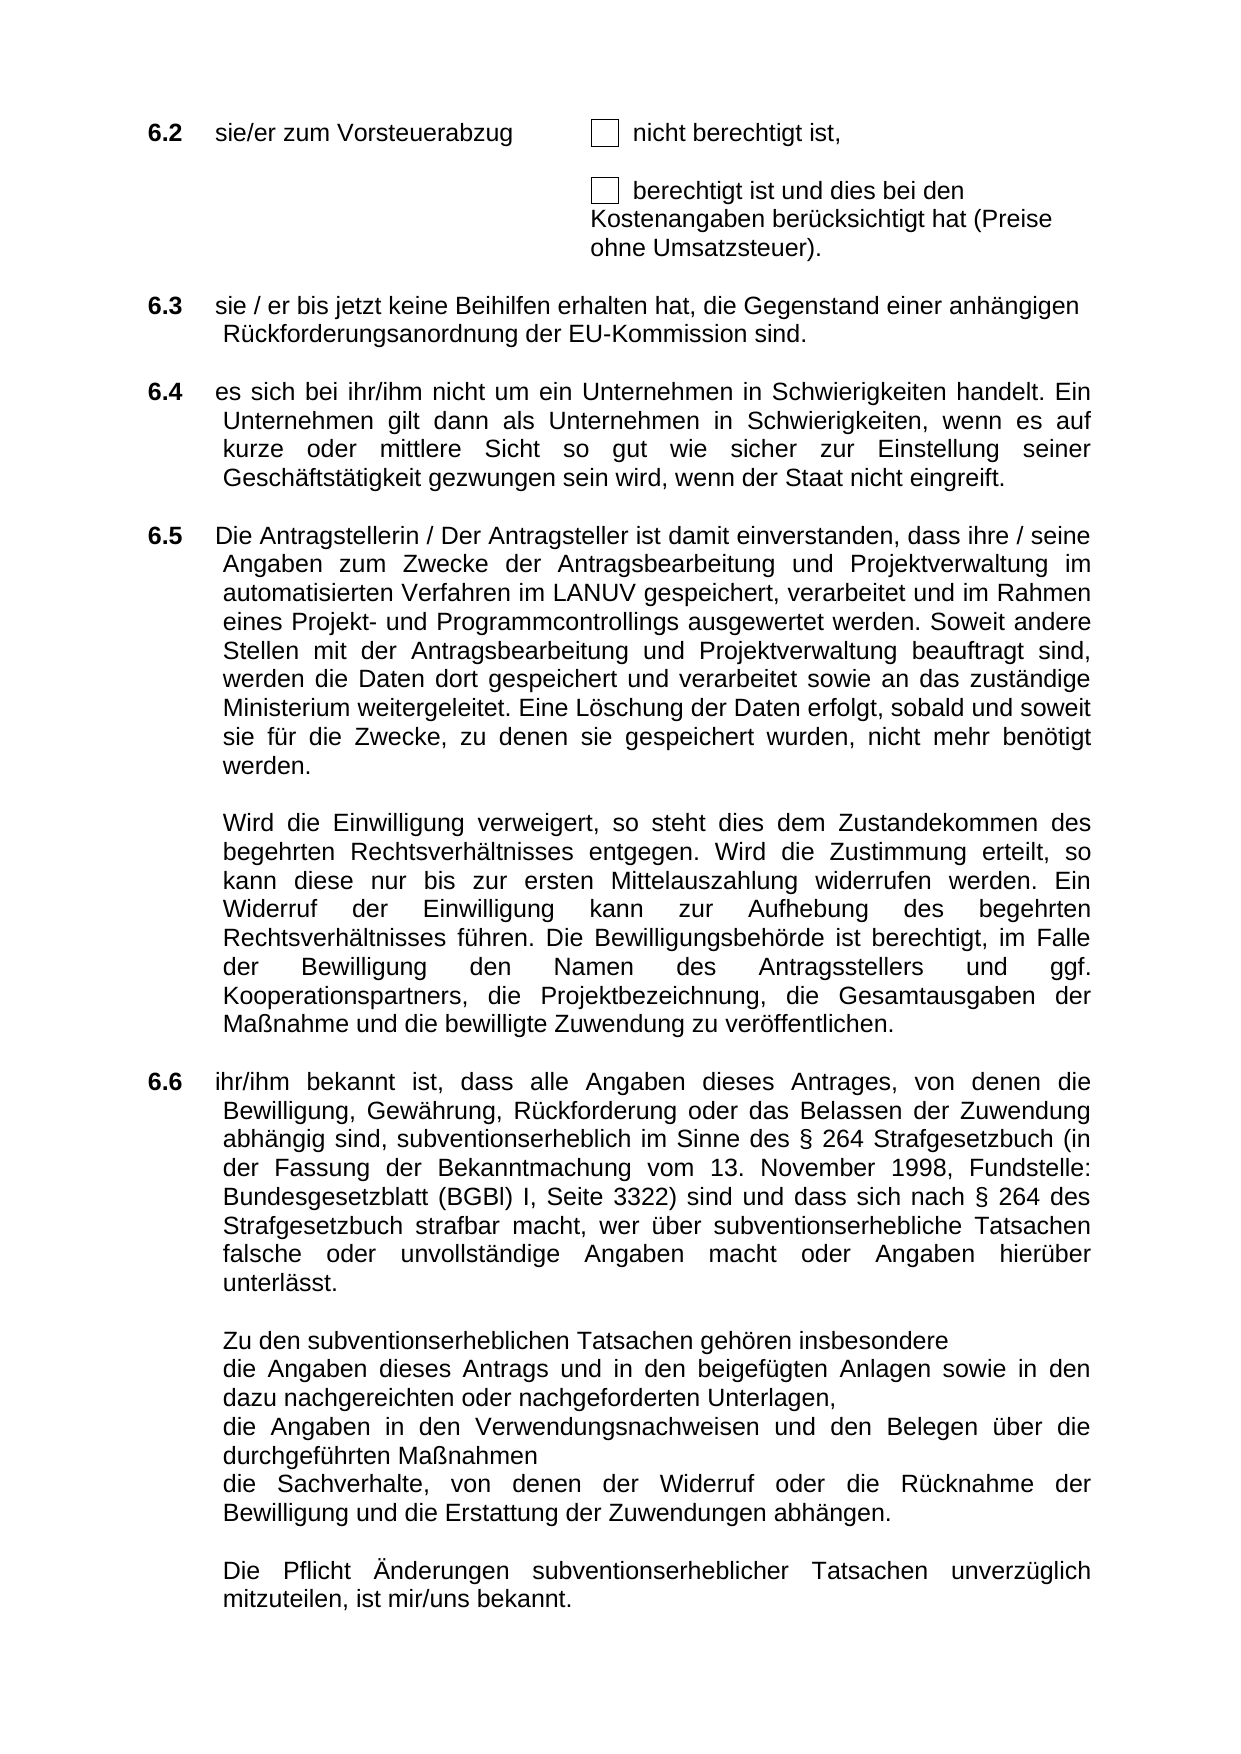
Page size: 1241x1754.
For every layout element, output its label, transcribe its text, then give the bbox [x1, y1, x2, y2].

text die Angaben in den Verwendungsnachweisen und den Belegen über die durchgeführten Maßnahmen [223, 1412, 1092, 1469]
list es sich bei ihr/ihm nicht um ein Unternehmen in Schwierigkeiten handelt. Ein Unternehmen gilt dann als Unternehmen in Schwierigkeiten, wenn es auf kurze oder mittlere Sicht so gut wie sicher zur Einstellung seiner Geschäftstätigkeit gezwungen sein wird, wenn der Staat nicht eingreift. [148, 377, 1092, 492]
list ihr/ihm bekannt ist, dass alle Angaben dieses Antrages, von denen die Bewilligung, Gewährung, Rückforderung oder das Belassen der Zuwendung abhängig sind, subventionserheblich im Sinne des § 264 Strafgesetzbuch (in der Fassung der Bekanntmachung vom 13. November 1998, Fundstelle: Bundesgesetzblatt (BGBl) I, Seite 3322) sind und dass sich nach § 264 des Strafgesetzbuch strafbar macht, wer über subventionserhebliche Tatsachen falsche oder unvollständige Angaben macht oder Angaben hierüber unterlässt. [148, 1067, 1092, 1297]
text Die Pflicht Änderungen subventionserheblicher Tatsachen unverzüglich mitzuteilen, ist mir/uns bekannt. [223, 1556, 1092, 1613]
text berechtigt ist und dies bei den Kostenangaben berücksichtigt hat (Preise ohne Umsatzsteuer). [590, 176, 1092, 262]
list sie/er zum Vorsteuerabzug nicht berechtigt ist, [148, 118, 1092, 147]
text Zu den subventionserheblichen Tatsachen gehören insbesondere [223, 1326, 1092, 1354]
text Wird die Einwilligung verweigert, so steht dies dem Zustandekommen des begehrten Rechtsverhältnisses entgegen. Wird die Zustimmung erteilt, so kann diese nur bis zur ersten Mittelauszahlung widerrufen werden. Ein Widerruf der Einwilligung kann zur Aufhebung des begehrten Rechtsverhältnisses führen. Die Bewilligungsbehörde ist berechtigt, im Falle der Bewilligung den Namen des Antragsstellers und ggf. Kooperationspartners, die Projektbezeichnung, die Gesamtausgaben der Maßnahme und die bewilligte Zuwendung zu veröffentlichen. [223, 808, 1092, 1038]
text die Sachverhalte, von denen der Widerruf oder die Rücknahme der Bewilligung und die Erstattung der Zuwendungen abhängen. [223, 1469, 1092, 1527]
list Die Antragstellerin / Der Antragsteller ist damit einverstanden, dass ihre / seine Angaben zum Zwecke der Antragsbearbeitung und Projektverwaltung im automatisierten Verfahren im LANUV gespeichert, verarbeitet und im Rahmen eines Projekt- und Programmcontrollings ausgewertet werden. Soweit andere Stellen mit der Antragsbearbeitung und Projektverwaltung beauftragt sind, werden die Daten dort gespeichert und verarbeitet sowie an das zuständige Ministerium weitergeleitet. Eine Löschung der Daten erfolgt, sobald und soweit sie für die Zwecke, zu denen sie gespeichert wurden, nicht mehr benötigt werden. [148, 521, 1092, 779]
list sie / er bis jetzt keine Beihilfen erhalten hat, die Gegenstand einer anhängigen Rückforderungsanordnung der EU-Kommission sind. [148, 291, 1092, 348]
text die Angaben dieses Antrags und in den beigefügten Anlagen sowie in den dazu nachgereichten oder nachgeforderten Unterlagen, [223, 1354, 1092, 1412]
